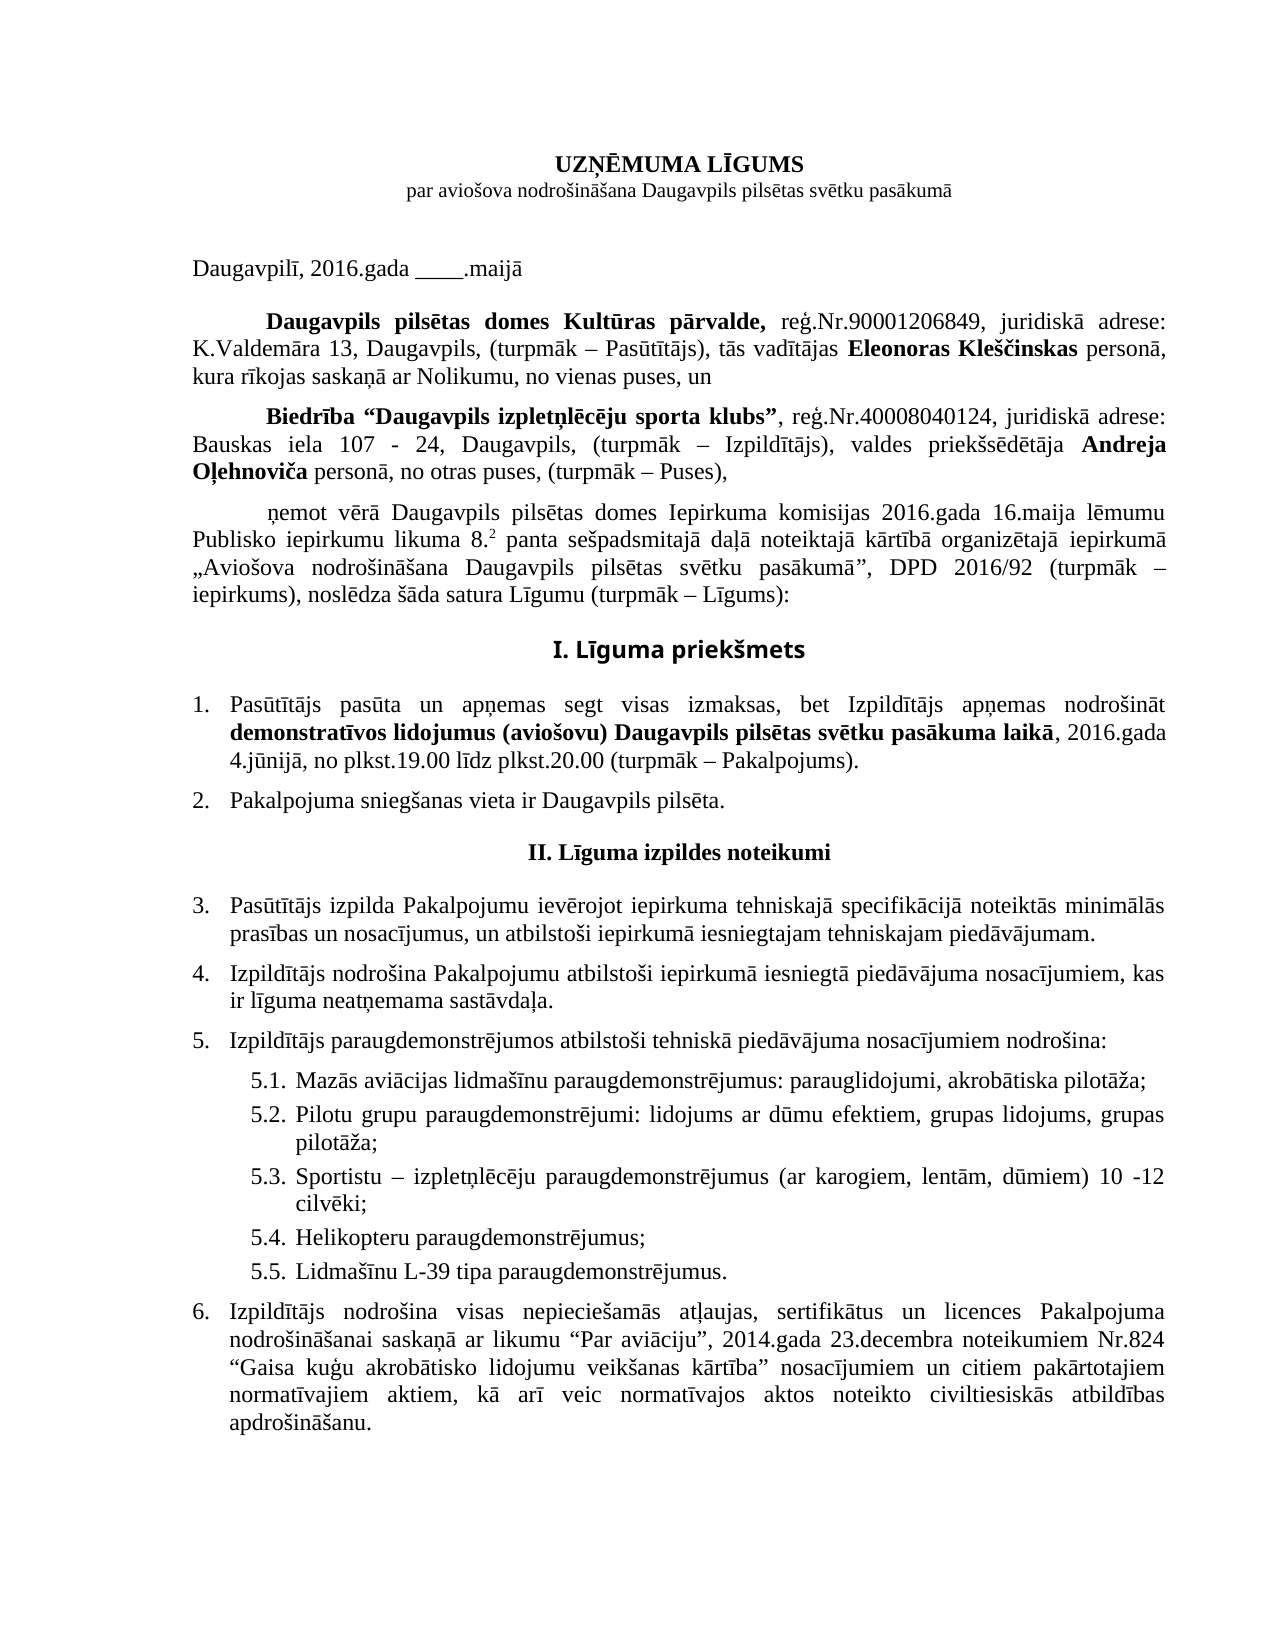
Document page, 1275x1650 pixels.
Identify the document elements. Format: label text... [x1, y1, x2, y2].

text I. Līguma priekšmets [192, 633, 1167, 666]
list Mazās aviācijas lidmašīnu paraugdemonstrējumus: parauglidojumi, akrobātiska pilotāža; [250, 1067, 1167, 1094]
list Pilotu grupu paraugdemonstrējumi: lidojums ar dūmu efektiem, grupas lidojums, grupas pilotāža; [250, 1100, 1167, 1156]
list Helikopteru paraugdemonstrējumus; [250, 1223, 1167, 1251]
list Izpildītājs nodrošina visas nepieciešamās atļaujas, sertifikātus un licences Pakalpojuma nodrošināšanai saskaņā ar likumu “Par aviāciju”, 2014.gada 23.decembra noteikumiem Nr.824 “Gaisa kuģu akrobātisko lidojumu veikšanas kārtība” nosacījumiem un citiem pakārtotajiem normatīvajiem aktiem, kā arī veic normatīvajos aktos noteikto civiltiesiskās atbildības apdrošināšanu. [192, 1297, 1167, 1435]
list Pakalpojuma sniegšanas vieta ir Daugavpils pilsēta. [192, 786, 1167, 813]
list Pasūtītājs izpilda Pakalpojumu ievērojot iepirkuma tehniskajā specifikācijā noteiktās minimālās prasības un nosacījumus, un atbilstoši iepirkumā iesniegtajam tehniskajam piedāvājumam. [192, 891, 1167, 946]
list Sportistu – izpletņlēcēju paraugdemonstrējumus (ar karogiem, lentām, dūmiem) 10 -12 cilvēki; [250, 1162, 1167, 1217]
text Daugavpils pilsētas domes Kultūras pārvalde, reģ.Nr.90001206849, juridiskā adrese: K.Valdemāra 13, Daugavpils, (turpmāk – Pasūtītājs), tās vadītājas Eleonoras Kleščinskas personā, kura rīkojas saskaņā ar Nolikumu, no vienas puses, un [192, 307, 1167, 390]
text Biedrība “Daugavpils izpletņlēcēju sporta klubs”, reģ.Nr.40008040124, juridiskā adrese: Bauskas iela 107 - 24, Daugavpils, (turpmāk – Izpildītājs), valdes priekšsēdētāja Andreja Oļehnoviča personā, no otras puses, (turpmāk – Puses), [192, 402, 1167, 485]
text par aviošova nodrošināšana Daugavpils pilsētas svētku pasākumā [192, 178, 1167, 202]
text ņemot vērā Daugavpils pilsētas domes Iepirkuma komisijas 2016.gada 16.maija lēmumu Publisko iepirkumu likuma 8.2 panta sešpadsmitajā daļā noteiktajā kārtībā organizētajā iepirkumā „Aviošova nodrošināšana Daugavpils pilsētas svētku pasākumā”, DPD 2016/92 (turpmāk – iepirkums), noslēdza šāda satura Līgumu (turpmāk – Līgums): [192, 497, 1167, 608]
list Pasūtītājs pasūta un apņemas segt visas izmaksas, bet Izpildītājs apņemas nodrošināt demonstratīvos lidojumus (aviošovu) Daugavpils pilsētas svētku pasākuma laikā, 2016.gada 4.jūnijā, no plkst.19.00 līdz plkst.20.00 (turpmāk – Pakalpojums). [192, 691, 1167, 773]
list Izpildītājs nodrošina Pakalpojumu atbilstoši iepirkumā iesniegtā piedāvājuma nosacījumiem, kas ir līguma neatņemama sastāvdaļa. [192, 959, 1167, 1014]
text UZŅĒMUMA LĪGUMS [192, 150, 1167, 178]
list Izpildītājs paraugdemonstrējumos atbilstoši tehniskā piedāvājuma nosacījumiem nodrošina: [192, 1026, 1167, 1054]
text Daugavpilī, 2016.gada ____.maijā [192, 254, 1167, 282]
list Lidmašīnu L-39 tipa paraugdemonstrējumus. [250, 1257, 1167, 1285]
text II. Līguma izpildes noteikumi [192, 838, 1167, 866]
